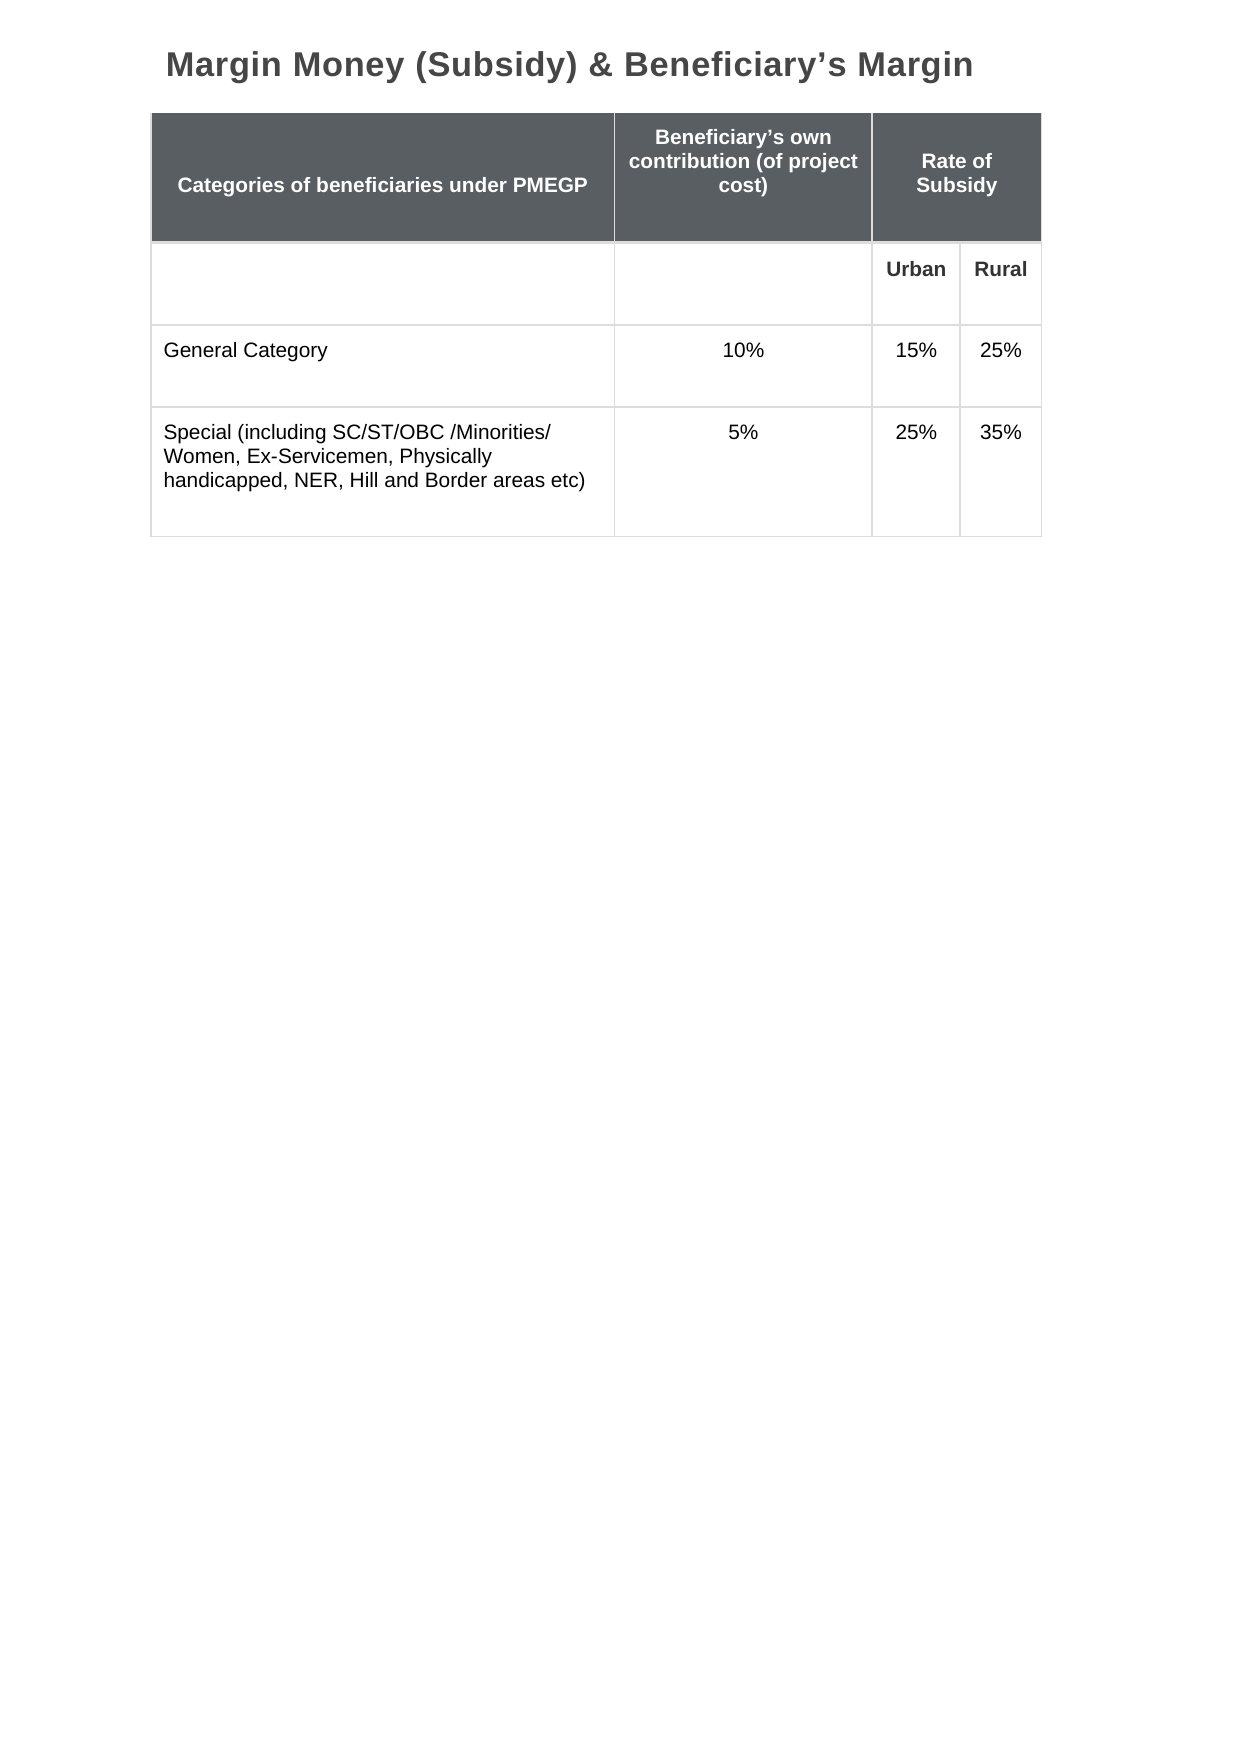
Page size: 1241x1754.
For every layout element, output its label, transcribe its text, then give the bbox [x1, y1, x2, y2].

table_header Categories of beneficiaries under PMEGP [152, 113, 614, 241]
table_cell General Category [152, 326, 614, 406]
table_cell [152, 244, 614, 324]
table_cell 25% [873, 408, 959, 536]
table_cell 10% [615, 326, 871, 406]
table_cell [615, 244, 871, 324]
text Margin Money (Subsidy) & Beneficiary’s Margin [166, 44, 1090, 84]
table_cell Rural [961, 244, 1041, 324]
table_header Beneficiary’s own contribution (of project cost) [615, 113, 871, 241]
table_cell 35% [961, 408, 1041, 536]
table_header Rate of Subsidy [873, 113, 1041, 241]
table_cell Urban [873, 244, 959, 324]
table_cell 15% [873, 326, 959, 406]
table_cell 5% [615, 408, 871, 536]
table_cell 25% [961, 326, 1041, 406]
table_cell Special (including SC/ST/OBC /Minorities/ Women, Ex-Servicemen, Physically handicapped, NER, Hill and Border areas etc) [152, 408, 614, 536]
